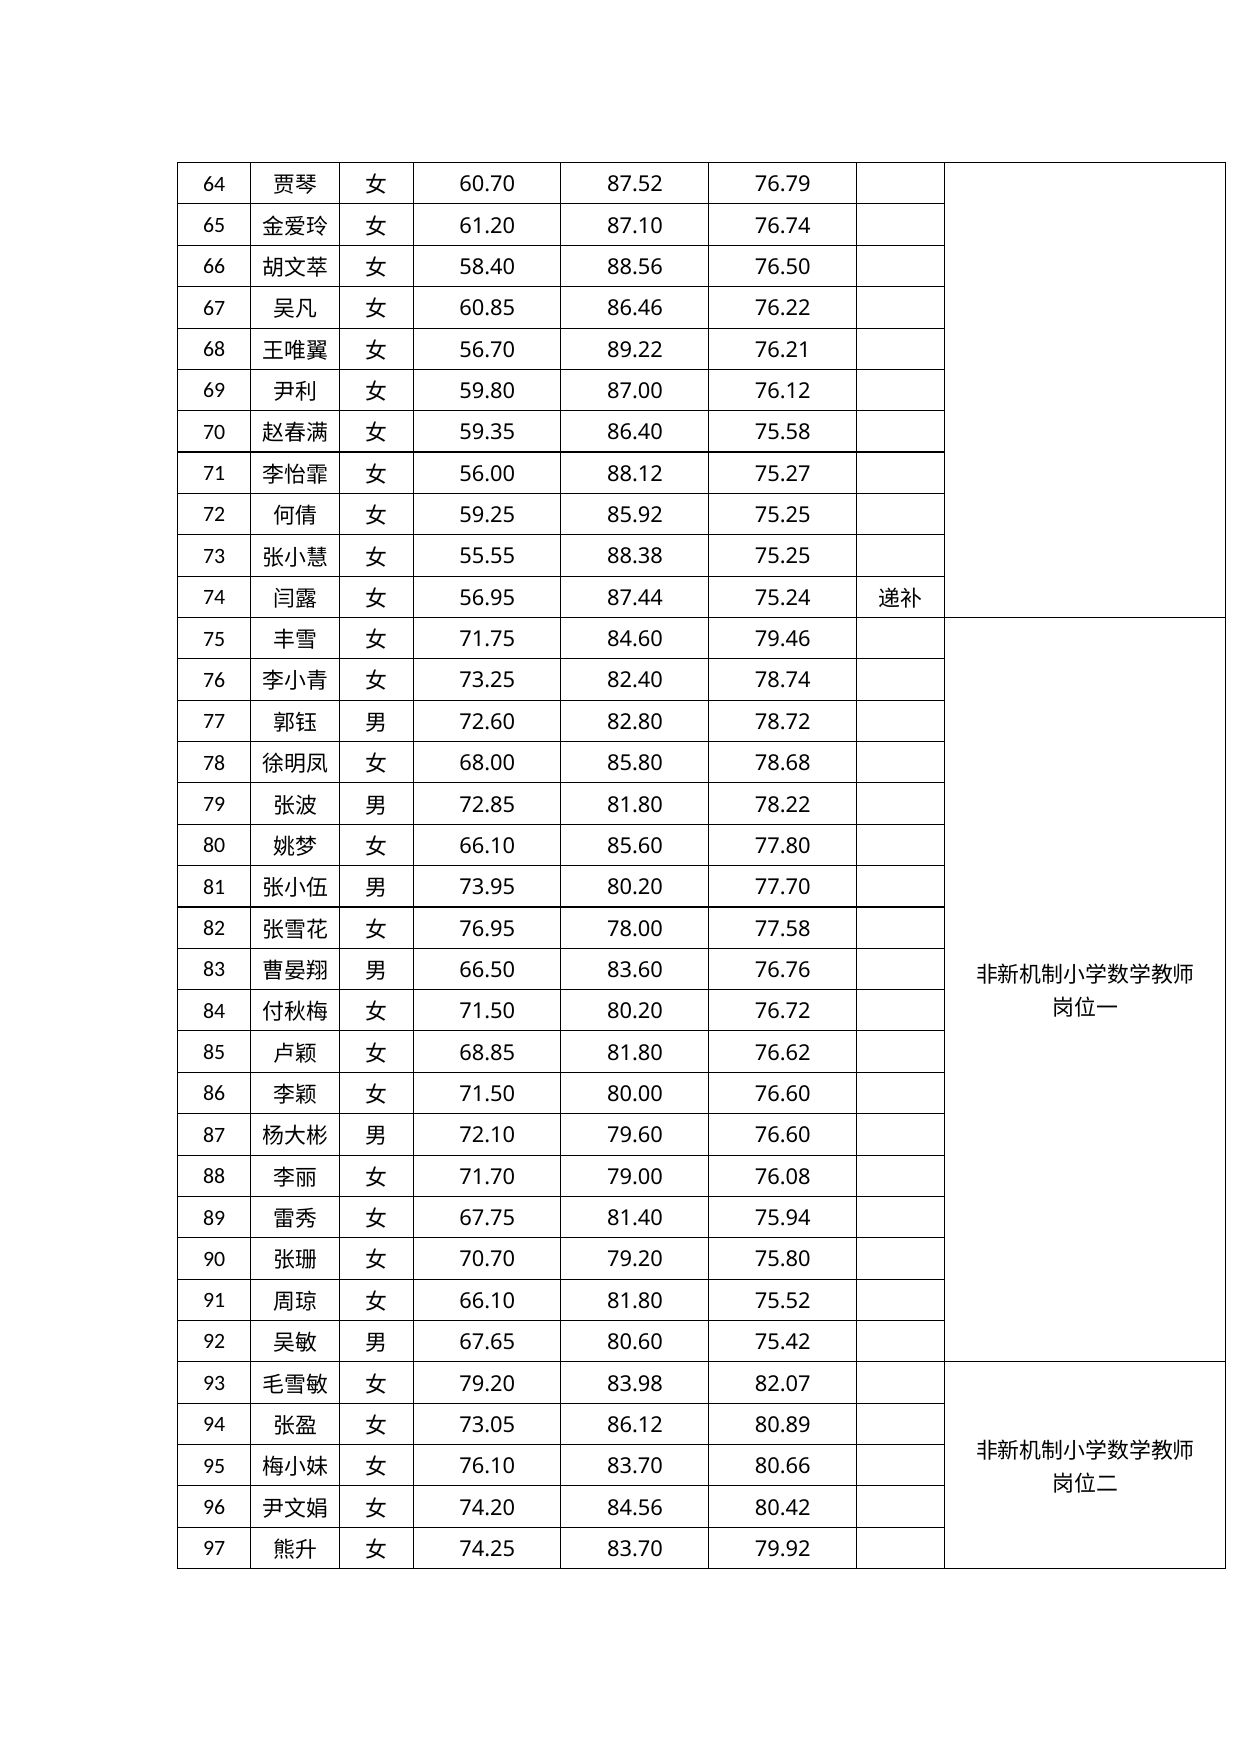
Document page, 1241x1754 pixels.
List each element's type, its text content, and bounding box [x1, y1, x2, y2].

table_cell 78.22 [709, 783, 856, 824]
table_cell 88.38 [561, 535, 708, 576]
table_cell 女 [340, 287, 413, 327]
table_cell 73 [178, 535, 250, 576]
table_cell [857, 990, 944, 1030]
table_cell [857, 535, 944, 576]
table_cell 67 [178, 287, 250, 327]
table_cell 张珊 [251, 1238, 339, 1278]
table_cell 56.70 [414, 329, 560, 369]
table_cell 女 [340, 1362, 413, 1403]
table_cell [857, 908, 944, 948]
table_cell 60.85 [414, 287, 560, 327]
table_cell 77.70 [709, 866, 856, 906]
table_cell 82.40 [561, 659, 708, 699]
table_cell 84.56 [561, 1486, 708, 1527]
table_cell 女 [340, 990, 413, 1030]
table_cell 女 [340, 618, 413, 658]
table_cell 杨大彬 [251, 1114, 339, 1154]
table_cell [857, 618, 944, 658]
table_cell 86 [178, 1073, 250, 1113]
table_cell 79 [178, 783, 250, 824]
table_cell 74.20 [414, 1486, 560, 1527]
table_cell 61.20 [414, 204, 560, 245]
table_cell [857, 453, 944, 493]
table_cell 女 [340, 1073, 413, 1113]
table_cell 76.76 [709, 949, 856, 989]
table_cell 72 [178, 494, 250, 534]
table_cell 88.56 [561, 246, 708, 286]
table_cell 87.00 [561, 370, 708, 410]
table_cell 递补 [857, 577, 944, 617]
table_cell 73.25 [414, 659, 560, 699]
table_cell 何倩 [251, 494, 339, 534]
table_cell 66 [178, 246, 250, 286]
table_cell 97 [178, 1528, 250, 1568]
table_cell 70.70 [414, 1238, 560, 1278]
table_cell 80.60 [561, 1321, 708, 1361]
table_cell 55.55 [414, 535, 560, 576]
table_cell 85.92 [561, 494, 708, 534]
table_cell 71 [178, 453, 250, 493]
table_cell 95 [178, 1445, 250, 1485]
table_cell 吴敏 [251, 1321, 339, 1361]
table_cell 李颖 [251, 1073, 339, 1113]
table_cell 86.46 [561, 287, 708, 327]
table_cell 女 [340, 1404, 413, 1444]
table_cell 71.50 [414, 990, 560, 1030]
table_cell 64 [178, 163, 250, 203]
table_cell 女 [340, 246, 413, 286]
table_cell 79.00 [561, 1156, 708, 1196]
table_cell 丰雪 [251, 618, 339, 658]
table_cell 59.80 [414, 370, 560, 410]
table_cell 女 [340, 535, 413, 576]
table_cell 96 [178, 1486, 250, 1527]
table_cell 76.60 [709, 1073, 856, 1113]
table_cell 81.80 [561, 783, 708, 824]
table_cell 88.12 [561, 453, 708, 493]
table_cell 女 [340, 204, 413, 245]
table_cell 男 [340, 783, 413, 824]
table_cell 贾琴 [251, 163, 339, 203]
table_cell [857, 204, 944, 245]
table_cell 75.25 [709, 494, 856, 534]
table_cell 张小慧 [251, 535, 339, 576]
table_cell 85 [178, 1031, 250, 1072]
table_cell 81.80 [561, 1280, 708, 1320]
table_cell 79.46 [709, 618, 856, 658]
table_cell 周琼 [251, 1280, 339, 1320]
table_cell 79.20 [414, 1362, 560, 1403]
table_cell 76.95 [414, 908, 560, 948]
table_cell 93 [178, 1362, 250, 1403]
table_cell [857, 742, 944, 782]
table_cell 75.25 [709, 535, 856, 576]
table_cell 77.58 [709, 908, 856, 948]
table_cell 78.74 [709, 659, 856, 699]
table_cell 76.79 [709, 163, 856, 203]
table_cell [857, 1404, 944, 1444]
table_cell 75.52 [709, 1280, 856, 1320]
table_cell 75.94 [709, 1197, 856, 1237]
table_cell 张盈 [251, 1404, 339, 1444]
table_cell 85.80 [561, 742, 708, 782]
table_cell 81.40 [561, 1197, 708, 1237]
table_cell 82 [178, 908, 250, 948]
table_cell 75.42 [709, 1321, 856, 1361]
table_cell 65 [178, 204, 250, 245]
table_cell 男 [340, 1321, 413, 1361]
table_cell 77.80 [709, 825, 856, 865]
table_cell [857, 494, 944, 534]
table_cell 尹利 [251, 370, 339, 410]
table_cell 张波 [251, 783, 339, 824]
table_cell 85.60 [561, 825, 708, 865]
table_cell 76.60 [709, 1114, 856, 1154]
table_cell [857, 1073, 944, 1113]
table_cell 72.85 [414, 783, 560, 824]
table_cell 70 [178, 411, 250, 451]
table_cell 88 [178, 1156, 250, 1196]
table_cell [857, 1197, 944, 1237]
table_cell 78.68 [709, 742, 856, 782]
table_cell [857, 949, 944, 989]
table_cell 女 [340, 1486, 413, 1527]
table_cell 女 [340, 453, 413, 493]
table_cell 94 [178, 1404, 250, 1444]
table_cell 女 [340, 659, 413, 699]
table_cell 尹文娟 [251, 1486, 339, 1527]
table_cell 84 [178, 990, 250, 1030]
table_cell 72.10 [414, 1114, 560, 1154]
table_cell 87.10 [561, 204, 708, 245]
table_cell 66.10 [414, 825, 560, 865]
table_cell 吴凡 [251, 287, 339, 327]
table_cell 78.00 [561, 908, 708, 948]
table_cell [857, 411, 944, 451]
table_cell [857, 1031, 944, 1072]
table_cell 金爱玲 [251, 204, 339, 245]
table_cell 卢颖 [251, 1031, 339, 1072]
table_cell 83.70 [561, 1528, 708, 1568]
table_cell 张雪花 [251, 908, 339, 948]
table_cell 59.35 [414, 411, 560, 451]
table_cell 男 [340, 1114, 413, 1154]
table_cell 67.75 [414, 1197, 560, 1237]
table_cell 89 [178, 1197, 250, 1237]
table_cell 76.08 [709, 1156, 856, 1196]
table_cell 68.00 [414, 742, 560, 782]
table_cell 胡文萃 [251, 246, 339, 286]
table_cell 60.70 [414, 163, 560, 203]
table_cell 71.75 [414, 618, 560, 658]
table_cell [857, 1114, 944, 1154]
table_cell 71.50 [414, 1073, 560, 1113]
table_cell 赵春满 [251, 411, 339, 451]
table_cell 81.80 [561, 1031, 708, 1072]
table_cell [857, 1486, 944, 1527]
table_cell [857, 163, 944, 203]
table_cell 女 [340, 908, 413, 948]
table_cell 73.05 [414, 1404, 560, 1444]
table_cell 58.40 [414, 246, 560, 286]
table_cell 非新机制小学数学教师 岗位一 [945, 618, 1225, 1361]
table_cell 女 [340, 1528, 413, 1568]
table_cell 69 [178, 370, 250, 410]
table_cell 72.60 [414, 701, 560, 741]
table_cell 女 [340, 411, 413, 451]
table_cell 84.60 [561, 618, 708, 658]
table_cell 76.74 [709, 204, 856, 245]
table_cell 68 [178, 329, 250, 369]
table_cell 雷秀 [251, 1197, 339, 1237]
table_cell 男 [340, 866, 413, 906]
table_cell 75.80 [709, 1238, 856, 1278]
table_cell 74.25 [414, 1528, 560, 1568]
table_cell 女 [340, 1031, 413, 1072]
table_cell 83 [178, 949, 250, 989]
table_cell 女 [340, 1445, 413, 1485]
table_cell 王唯翼 [251, 329, 339, 369]
table_cell 87.44 [561, 577, 708, 617]
table_cell 女 [340, 329, 413, 369]
table_cell 66.50 [414, 949, 560, 989]
table_cell [857, 1280, 944, 1320]
table_cell 90 [178, 1238, 250, 1278]
table_cell [857, 287, 944, 327]
table_cell 82.80 [561, 701, 708, 741]
table_cell [857, 701, 944, 741]
table_cell 80.42 [709, 1486, 856, 1527]
table_cell 女 [340, 577, 413, 617]
table_cell 83.70 [561, 1445, 708, 1485]
table_cell 79.20 [561, 1238, 708, 1278]
table_cell [857, 659, 944, 699]
table_cell 男 [340, 701, 413, 741]
table_cell [857, 329, 944, 369]
table_cell [857, 1528, 944, 1568]
table_cell 80 [178, 825, 250, 865]
table_cell 女 [340, 742, 413, 782]
table_cell 80.00 [561, 1073, 708, 1113]
table_cell 女 [340, 1197, 413, 1237]
table_cell 79.92 [709, 1528, 856, 1568]
table_cell [857, 866, 944, 906]
table_cell 张小伍 [251, 866, 339, 906]
table_cell 67.65 [414, 1321, 560, 1361]
table_cell 闫露 [251, 577, 339, 617]
table_cell [857, 783, 944, 824]
table_cell 非新机制小学数学教师 岗位二 [945, 1362, 1225, 1568]
table_cell 女 [340, 370, 413, 410]
table_cell 80.89 [709, 1404, 856, 1444]
table_cell 女 [340, 1280, 413, 1320]
table_cell [857, 1156, 944, 1196]
table_cell 付秋梅 [251, 990, 339, 1030]
table_cell [857, 1321, 944, 1361]
table_cell 81 [178, 866, 250, 906]
table_cell 91 [178, 1280, 250, 1320]
table_cell 78 [178, 742, 250, 782]
table_cell 姚梦 [251, 825, 339, 865]
table_cell 曹晏翔 [251, 949, 339, 989]
table_cell 76 [178, 659, 250, 699]
table_cell 女 [340, 1156, 413, 1196]
table_cell 李丽 [251, 1156, 339, 1196]
table_cell 郭钰 [251, 701, 339, 741]
table_cell 86.12 [561, 1404, 708, 1444]
table_cell 77 [178, 701, 250, 741]
table_cell 73.95 [414, 866, 560, 906]
table_cell 76.12 [709, 370, 856, 410]
table_cell 76.21 [709, 329, 856, 369]
table_cell 76.22 [709, 287, 856, 327]
table_cell 82.07 [709, 1362, 856, 1403]
table_cell [857, 1362, 944, 1403]
table_cell 87.52 [561, 163, 708, 203]
table_cell 59.25 [414, 494, 560, 534]
table_cell 75 [178, 618, 250, 658]
table_cell 梅小妹 [251, 1445, 339, 1485]
table_cell 李小青 [251, 659, 339, 699]
table_cell [857, 1238, 944, 1278]
table_cell 女 [340, 825, 413, 865]
table_cell 女 [340, 494, 413, 534]
table_cell 92 [178, 1321, 250, 1361]
table_cell 76.62 [709, 1031, 856, 1072]
table_cell 76.72 [709, 990, 856, 1030]
table_cell 68.85 [414, 1031, 560, 1072]
table_cell 83.98 [561, 1362, 708, 1403]
table_cell 80.20 [561, 866, 708, 906]
table_cell 78.72 [709, 701, 856, 741]
table_cell 毛雪敏 [251, 1362, 339, 1403]
table_cell 80.66 [709, 1445, 856, 1485]
table_cell 女 [340, 1238, 413, 1278]
table_cell 76.50 [709, 246, 856, 286]
table_cell 75.58 [709, 411, 856, 451]
table_cell 熊升 [251, 1528, 339, 1568]
table_cell 56.00 [414, 453, 560, 493]
table_cell 66.10 [414, 1280, 560, 1320]
table_cell 80.20 [561, 990, 708, 1030]
table_cell 75.24 [709, 577, 856, 617]
table_cell 79.60 [561, 1114, 708, 1154]
table_cell [857, 1445, 944, 1485]
table_cell 李怡霏 [251, 453, 339, 493]
table_cell 89.22 [561, 329, 708, 369]
table_cell 83.60 [561, 949, 708, 989]
table_cell 74 [178, 577, 250, 617]
table_cell 76.10 [414, 1445, 560, 1485]
table_cell 女 [340, 163, 413, 203]
table_cell 86.40 [561, 411, 708, 451]
table_cell [857, 246, 944, 286]
table_cell 75.27 [709, 453, 856, 493]
table_cell 71.70 [414, 1156, 560, 1196]
table_cell 男 [340, 949, 413, 989]
table_cell 徐明凤 [251, 742, 339, 782]
table_cell [857, 825, 944, 865]
table_cell 87 [178, 1114, 250, 1154]
table_cell [857, 370, 944, 410]
table_cell 56.95 [414, 577, 560, 617]
